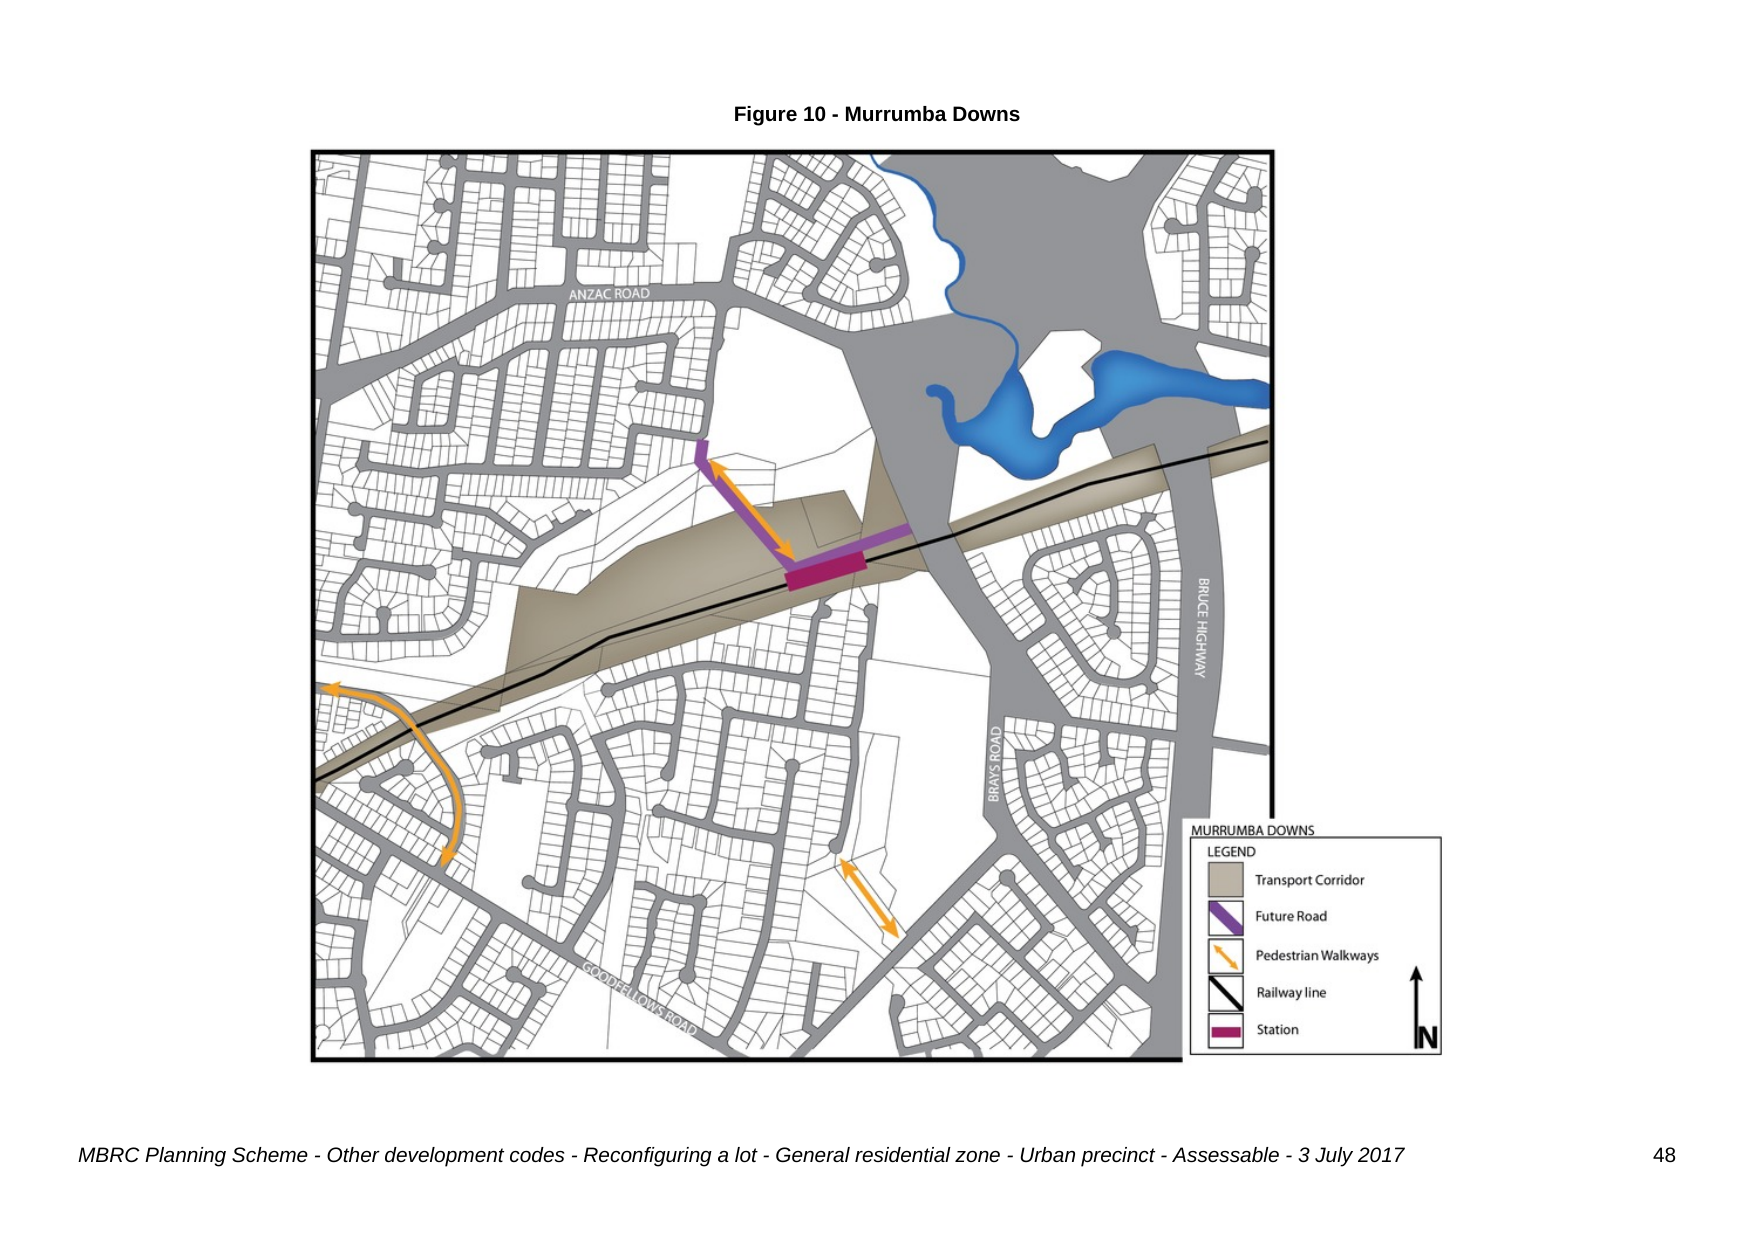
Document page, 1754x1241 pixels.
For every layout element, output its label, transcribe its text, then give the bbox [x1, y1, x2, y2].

text Figure 10 - Murrumba Downs [75, 102, 1679, 126]
picture [291, 130, 1463, 1082]
